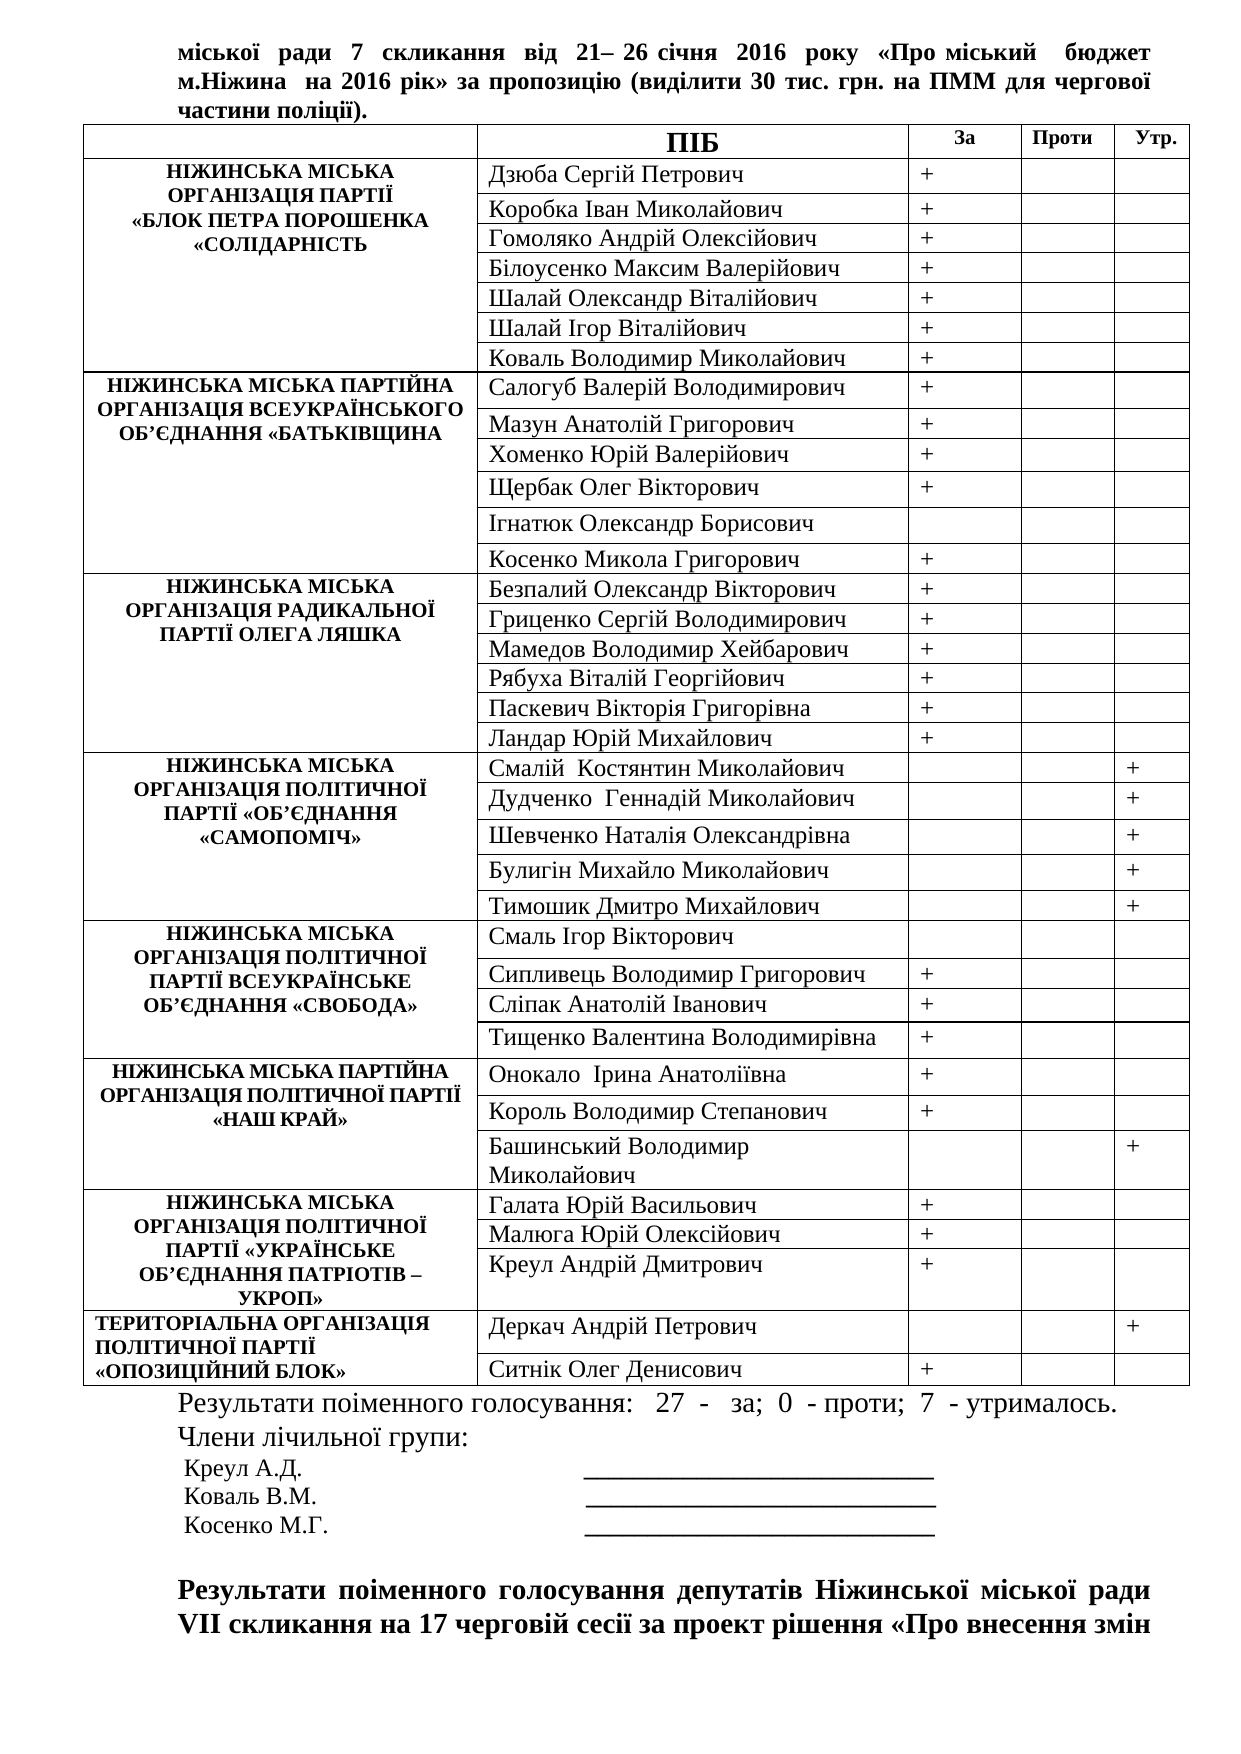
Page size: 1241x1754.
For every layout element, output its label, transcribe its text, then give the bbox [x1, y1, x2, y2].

table_cell [1115, 693, 1189, 722]
table_cell Сліпак Анатолій Іванович [478, 989, 908, 1021]
table_header ПІБ [478, 125, 908, 158]
table_cell [1022, 693, 1114, 722]
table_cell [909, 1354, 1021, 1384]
table_cell Коваль Володимир Миколайович [478, 343, 908, 371]
table_cell [1022, 283, 1114, 312]
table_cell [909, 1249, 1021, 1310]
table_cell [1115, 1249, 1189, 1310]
table_cell [1022, 1190, 1114, 1218]
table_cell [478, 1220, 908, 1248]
table_cell НІЖИНСЬКА МІСЬКА ОРГАНІЗАЦІЯ ПОЛІТИЧНОЇ ПАРТІЇ «УКРАЇНСЬКЕ ОБ’ЄДНАННЯ ПАТРІОТІВ – УКРОП» [84, 1190, 477, 1310]
table_cell [1022, 472, 1114, 507]
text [177, 1572, 1152, 1639]
table_cell + [909, 574, 1021, 603]
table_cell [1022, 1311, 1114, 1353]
table_cell + [1115, 1131, 1189, 1189]
table_cell + [909, 989, 1021, 1021]
table_cell Ігнатюк Олександр Борисович [478, 508, 908, 543]
table_cell Шевченко Наталія Олександрівна [478, 820, 908, 854]
table_cell + [909, 1023, 1021, 1058]
table_cell + [909, 544, 1021, 573]
table_cell [1022, 1023, 1114, 1058]
table_cell + [909, 373, 1021, 408]
table_header Проти [1022, 125, 1114, 158]
table_cell Гомоляко Андрій Олексійович [478, 224, 908, 252]
table_cell [1022, 1131, 1114, 1189]
table_cell [1115, 921, 1189, 958]
text Результати поіменного голосування: 27 - за; 0 - проти; 7 - утрималось. [177, 1386, 1152, 1419]
table_cell [1022, 574, 1114, 603]
table_cell [1115, 1023, 1189, 1058]
table_cell [1022, 313, 1114, 342]
table_cell Король Володимир Степанович [478, 1096, 908, 1130]
table_cell [909, 820, 1021, 854]
table_cell + [909, 343, 1021, 371]
table_cell [909, 753, 1021, 782]
table_cell [909, 921, 1021, 958]
table_cell [1022, 1096, 1114, 1130]
table_cell + [909, 1190, 1021, 1218]
table_cell [909, 508, 1021, 543]
table_cell НІЖИНСЬКА МІСЬКА ОРГАНІЗАЦІЯ ПОЛІТИЧНОЇ ПАРТІЇ ВСЕУКРАЇНСЬКЕ ОБ’ЄДНАННЯ «СВОБОДА» [84, 921, 477, 1058]
table_header Утр. [1115, 125, 1189, 158]
table_cell [1022, 959, 1114, 988]
table_cell [1115, 723, 1189, 752]
table_cell [1022, 604, 1114, 633]
table_header [84, 125, 477, 158]
table_cell Онокало Ірина Анатоліївна [478, 1059, 908, 1095]
table_cell + [909, 604, 1021, 633]
table_cell [1022, 723, 1114, 752]
table_cell [1115, 224, 1189, 252]
table_cell + [909, 224, 1021, 252]
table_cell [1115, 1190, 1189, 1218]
table_cell НІЖИНСЬКА МІСЬКА ПАРТІЙНА ОРГАНІЗАЦІЯ ВСЕУКРАЇНСЬКОГО ОБ’ЄДНАННЯ «БАТЬКІВЩИНА [84, 373, 477, 573]
table_cell + [909, 313, 1021, 342]
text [177, 37, 1152, 124]
table_cell [1022, 343, 1114, 371]
table_cell + [909, 634, 1021, 662]
table_cell [909, 891, 1021, 920]
table_cell [1022, 1059, 1114, 1095]
table_cell Рябуха Віталій Георгійович [478, 664, 908, 692]
table_cell НІЖИНСЬКА МІСЬКА ОРГАНІЗАЦІЯ ПОЛІТИЧНОЇ ПАРТІЇ «ОБ’ЄДНАННЯ «САМОПОМІЧ» [84, 753, 477, 920]
table_cell Шалай Ігор Віталійович [478, 313, 908, 342]
table_cell [909, 783, 1021, 819]
table_cell Тищенко Валентина Володимирівна [478, 1023, 908, 1058]
table_cell [1115, 989, 1189, 1021]
table_cell [1022, 820, 1114, 854]
table_cell Тимошик Дмитро Михайлович [478, 891, 908, 920]
table_cell [1022, 439, 1114, 471]
table_cell + [909, 194, 1021, 222]
table_cell Мамедов Володимир Хейбарович [478, 634, 908, 662]
table_cell [1022, 544, 1114, 573]
table_cell Галата Юрій Васильович [478, 1190, 908, 1218]
table_cell [1022, 855, 1114, 890]
table_cell Дудченко Геннадій Миколайович [478, 783, 908, 819]
table_cell [1022, 508, 1114, 543]
table_cell Дзюба Сергій Петрович [478, 159, 908, 193]
table_cell [1115, 283, 1189, 312]
table_cell Щербак Олег Вікторович [478, 472, 908, 507]
table_cell [1115, 343, 1189, 371]
table_cell Салогуб Валерій Володимирович [478, 373, 908, 408]
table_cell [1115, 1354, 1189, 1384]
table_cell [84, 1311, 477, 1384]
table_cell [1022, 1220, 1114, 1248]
table_cell [1022, 409, 1114, 438]
table_cell [1022, 194, 1114, 222]
table_cell Гриценко Сергій Володимирович [478, 604, 908, 633]
table_cell [1022, 753, 1114, 782]
table_cell + [1115, 891, 1189, 920]
table_cell Башинський Володимир Миколайович [478, 1131, 908, 1189]
table_cell [1115, 544, 1189, 573]
table_cell [1115, 253, 1189, 282]
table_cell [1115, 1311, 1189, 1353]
table_cell [1022, 634, 1114, 662]
table_cell + [909, 723, 1021, 752]
table_cell + [909, 439, 1021, 471]
table_cell Білоусенко Максим Валерійович [478, 253, 908, 282]
table_cell [1115, 313, 1189, 342]
table_cell Смалій Костянтин Миколайович [478, 753, 908, 782]
table_cell + [909, 1059, 1021, 1095]
text Косенко М.Г. ____________________________ [177, 1510, 1152, 1539]
table_cell + [909, 959, 1021, 988]
table_cell НІЖИНСЬКА МІСЬКА ОРГАНІЗАЦІЯ ПАРТІЇ «БЛОК ПЕТРА ПОРОШЕНКА «СОЛІДАРНІСТЬ [84, 159, 477, 371]
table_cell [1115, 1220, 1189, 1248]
table_cell [1022, 921, 1114, 958]
table_cell Косенко Микола Григорович [478, 544, 908, 573]
table_cell + [1115, 820, 1189, 854]
table_cell [1022, 373, 1114, 408]
table_header За [909, 125, 1021, 158]
table_cell [1022, 159, 1114, 193]
table_cell [1115, 472, 1189, 507]
table_cell Ландар Юрій Михайлович [478, 723, 908, 752]
table_cell + [1115, 783, 1189, 819]
table_cell + [909, 693, 1021, 722]
table_cell + [909, 409, 1021, 438]
table_cell [1115, 1096, 1189, 1130]
table_cell Коробка Іван Миколайович [478, 194, 908, 222]
table_cell [1115, 634, 1189, 662]
table_cell [1115, 959, 1189, 988]
table_cell [1115, 439, 1189, 471]
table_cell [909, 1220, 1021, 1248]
table_cell [1115, 1059, 1189, 1095]
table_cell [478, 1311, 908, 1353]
table_cell + [909, 1096, 1021, 1130]
table_cell [1115, 159, 1189, 193]
table_cell + [909, 472, 1021, 507]
table_cell [1022, 989, 1114, 1021]
table_cell Мазун Анатолій Григорович [478, 409, 908, 438]
table_cell [1115, 574, 1189, 603]
table_cell Смаль Ігор Вікторович [478, 921, 908, 958]
table_cell Сипливець Володимир Григорович [478, 959, 908, 988]
table_cell + [1115, 855, 1189, 890]
text Члени лічильної групи: [177, 1419, 1152, 1453]
table_cell Булигін Михайло Миколайович [478, 855, 908, 890]
table_cell [909, 855, 1021, 890]
table_cell [1115, 604, 1189, 633]
table_cell [1022, 253, 1114, 282]
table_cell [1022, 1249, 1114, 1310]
table_cell [1022, 783, 1114, 819]
table_cell [1022, 664, 1114, 692]
table_cell [1115, 409, 1189, 438]
table_cell [1115, 194, 1189, 222]
table_cell Безпалий Олександр Вікторович [478, 574, 908, 603]
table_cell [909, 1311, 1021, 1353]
table_cell [1022, 224, 1114, 252]
table_cell Шалай Олександр Віталійович [478, 283, 908, 312]
table_cell [909, 1131, 1021, 1189]
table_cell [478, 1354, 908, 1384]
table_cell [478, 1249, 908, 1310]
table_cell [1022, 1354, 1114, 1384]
table_cell + [909, 159, 1021, 193]
table_cell + [909, 253, 1021, 282]
table_cell Хоменко Юрій Валерійович [478, 439, 908, 471]
table_cell + [909, 664, 1021, 692]
table_cell [1115, 664, 1189, 692]
table_cell [1115, 508, 1189, 543]
table_cell НІЖИНСЬКА МІСЬКА ОРГАНІЗАЦІЯ РАДИКАЛЬНОЇ ПАРТІЇ ОЛЕГА ЛЯШКА [84, 574, 477, 752]
text Креул А.Д. ____________________________ [177, 1453, 1152, 1481]
table_cell [1022, 891, 1114, 920]
table_cell [1115, 373, 1189, 408]
table_cell Паскевич Вікторія Григорівна [478, 693, 908, 722]
table_cell + [1115, 753, 1189, 782]
text Коваль В.М. ____________________________ [177, 1481, 1152, 1510]
table_cell + [909, 283, 1021, 312]
table_cell НІЖИНСЬКА МІСЬКА ПАРТІЙНА ОРГАНІЗАЦІЯ ПОЛІТИЧНОЇ ПАРТІЇ «НАШ КРАЙ» [84, 1059, 477, 1189]
